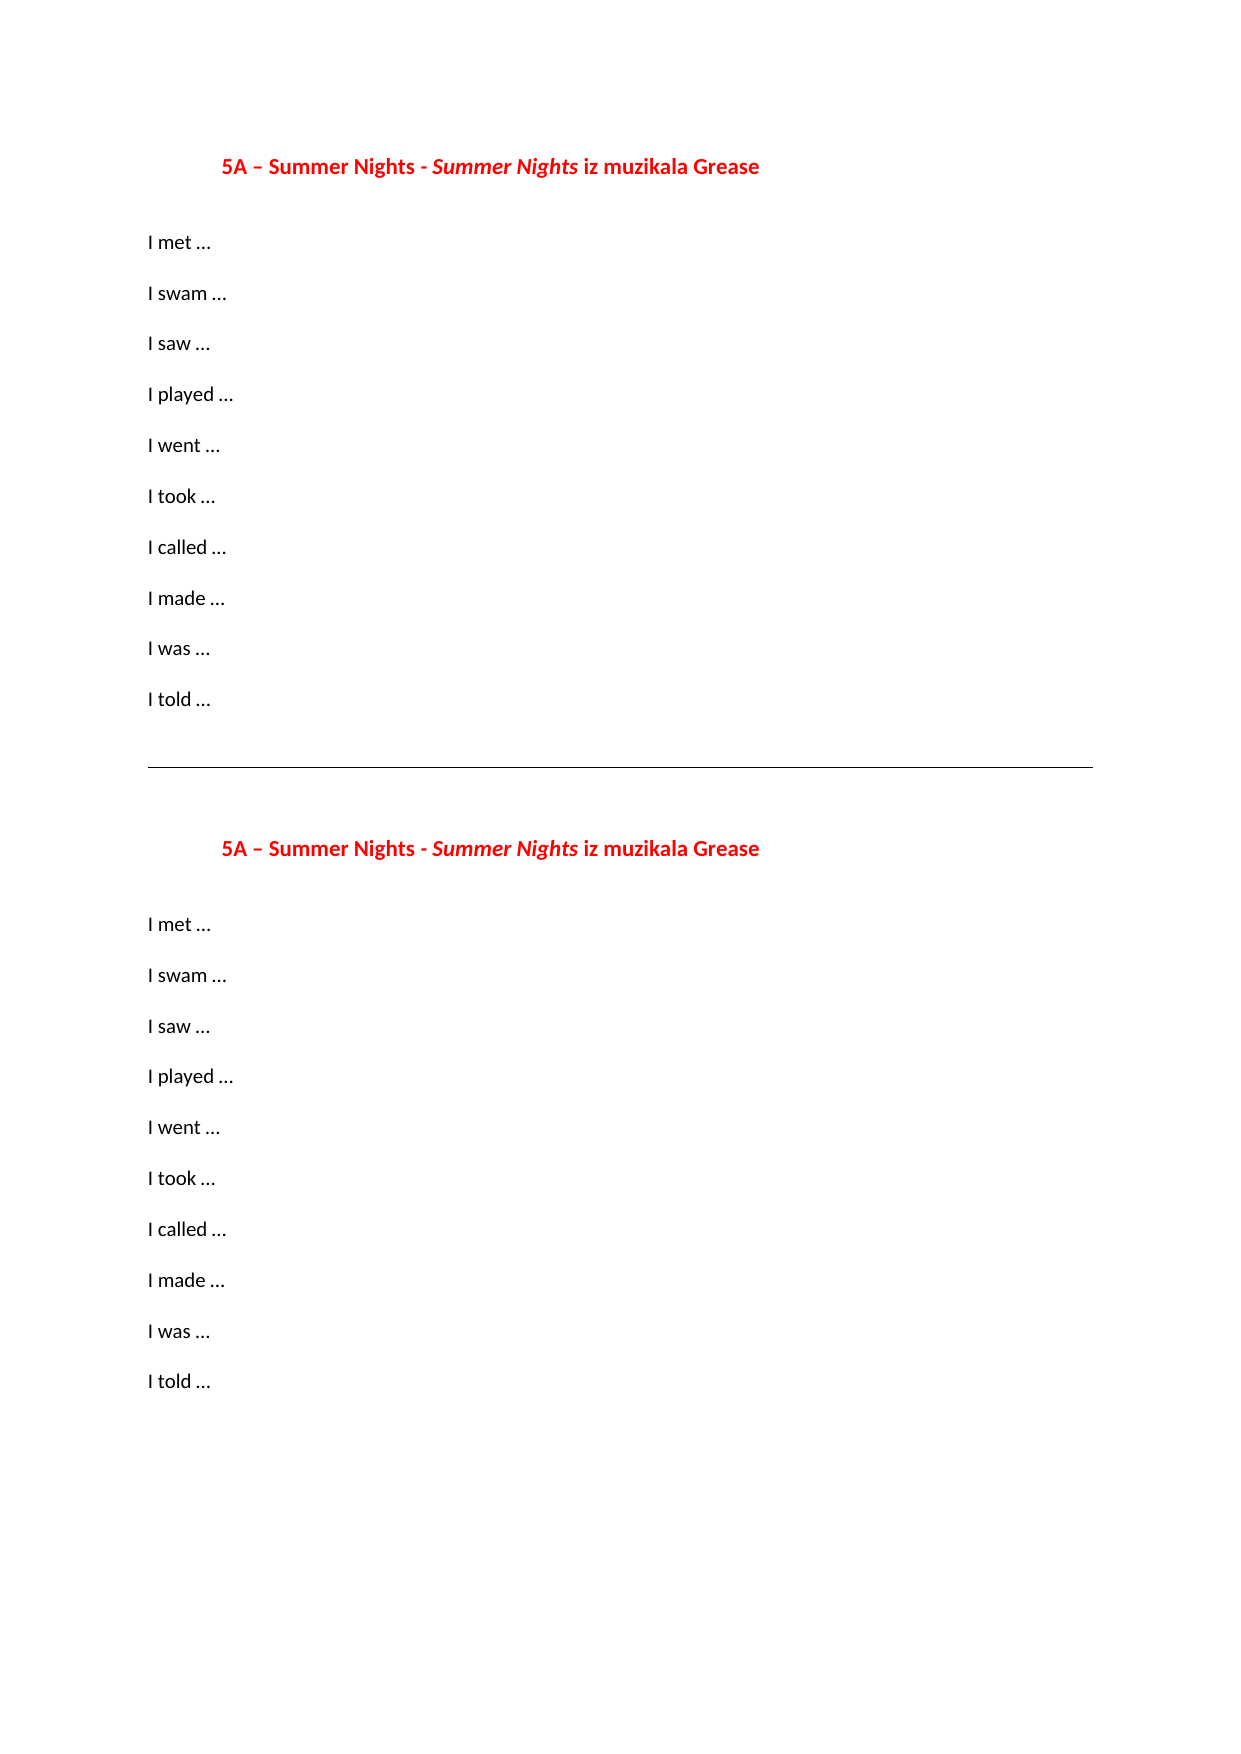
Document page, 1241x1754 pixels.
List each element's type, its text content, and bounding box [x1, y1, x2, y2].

text I made … [148, 1267, 1093, 1292]
text I saw … [148, 1013, 1093, 1038]
text I told … [148, 686, 1093, 712]
text I took … [148, 483, 1093, 508]
text I saw … [148, 331, 1093, 356]
text I went … [148, 1114, 1093, 1140]
subtitle 5A – Summer Nights - Summer Nights iz muzikala Grease [148, 152, 1093, 180]
text I swam … [148, 962, 1093, 987]
subtitle 5A – Summer Nights - Summer Nights iz muzikala Grease [148, 834, 1093, 862]
text I played … [148, 1064, 1093, 1089]
text I told … [148, 1369, 1093, 1394]
text I met … [148, 229, 1093, 254]
text I was … [148, 636, 1093, 661]
text I was … [148, 1318, 1093, 1343]
text I made … [148, 585, 1093, 610]
text I swam … [148, 280, 1093, 305]
text I took … [148, 1165, 1093, 1191]
text I played … [148, 381, 1093, 407]
text I called … [148, 534, 1093, 559]
text I met … [148, 911, 1093, 937]
text I called … [148, 1216, 1093, 1242]
text I went … [148, 432, 1093, 458]
